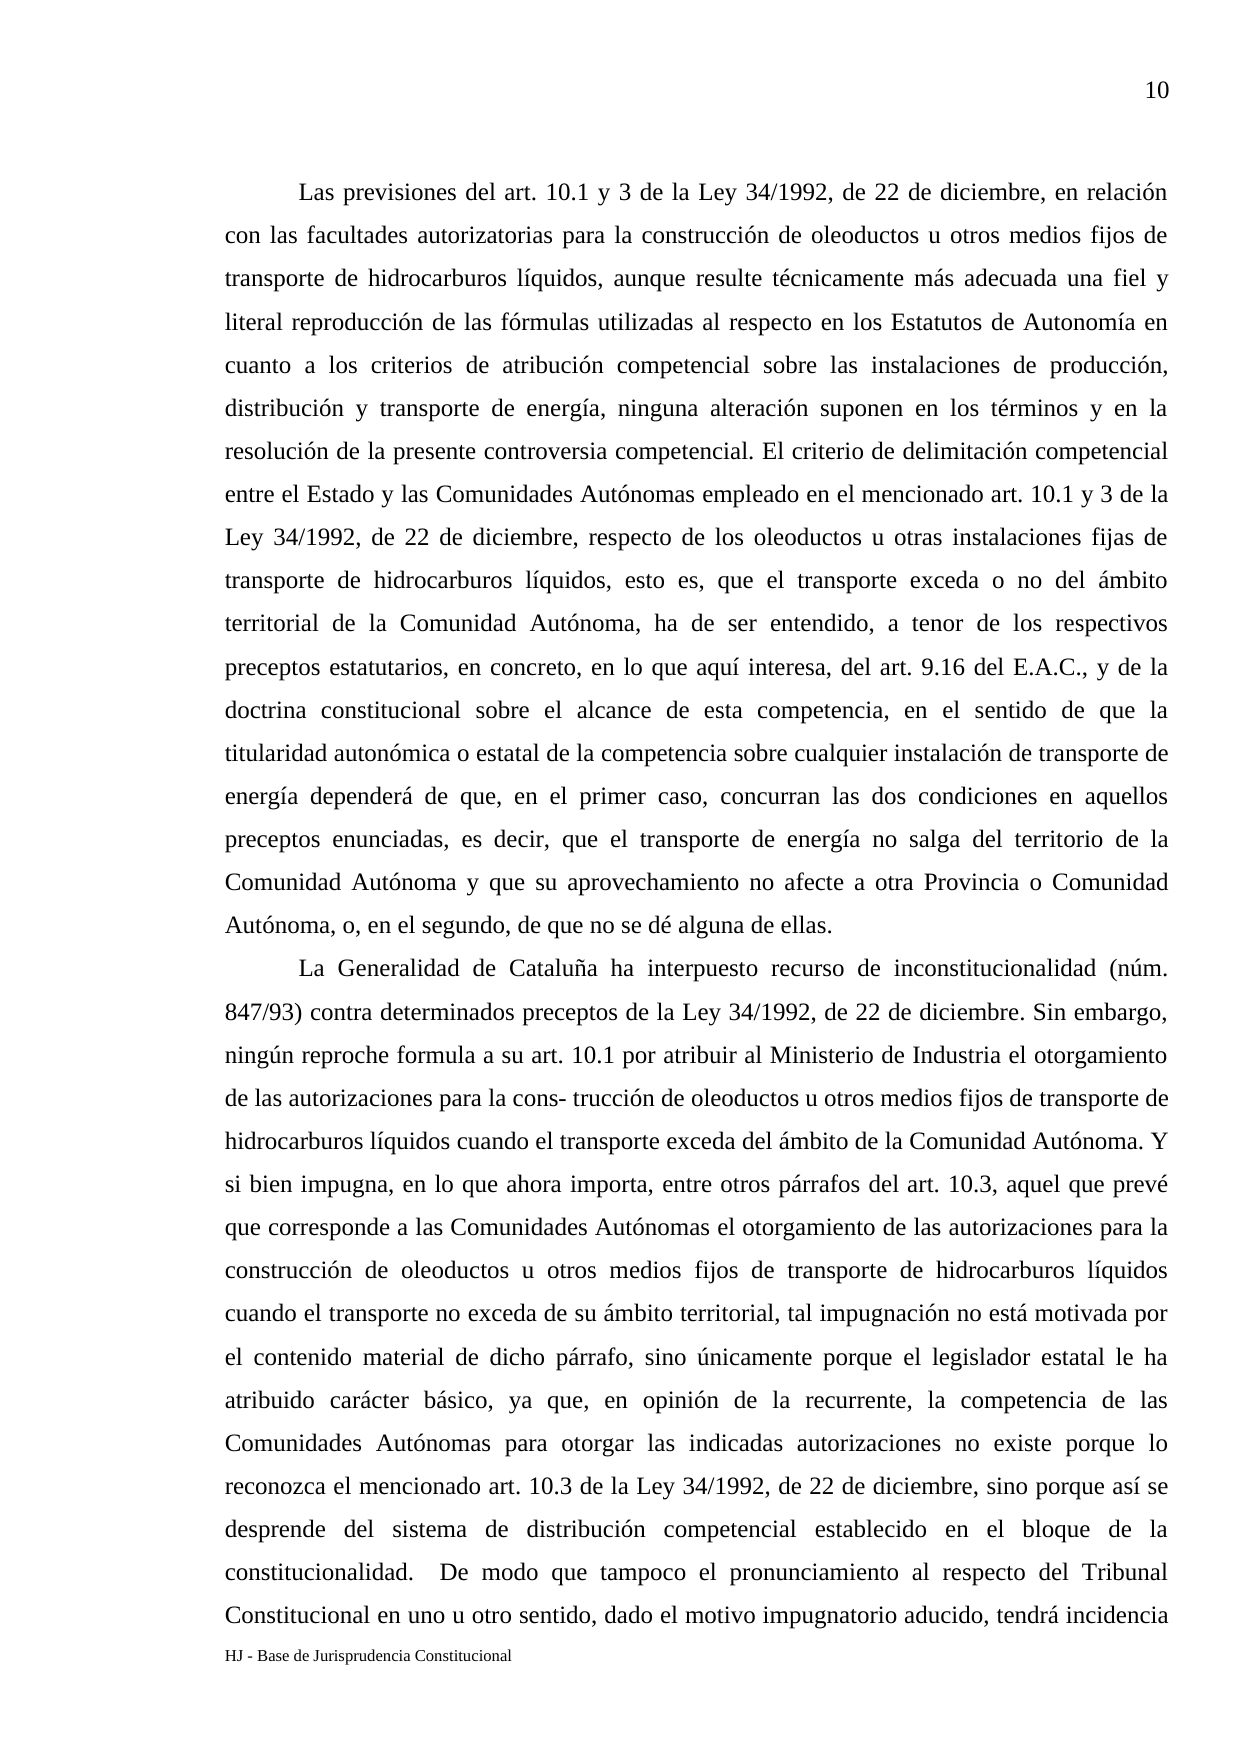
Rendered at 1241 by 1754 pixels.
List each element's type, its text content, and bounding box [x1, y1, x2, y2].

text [224, 953, 1169, 1629]
text Las previsiones del art. 10.1 y 3 de la Ley 34/1992, de 22 de diciembre, en relación con las facultades autorizatorias para la construcción de oleoductos u otros medios fijos de transporte de hidrocarburos líquidos, aunque resulte técnicamente más adecuada una fiel y literal reproducción de las fórmulas utilizadas al respecto en los Estatutos de Autonomía en cuanto a los criterios de atribución competencial sobre las instalaciones de producción, distribución y transporte de energía, ninguna alteración suponen en los términos y en la resolución de la presente controversia competencial. El criterio de delimitación competencial entre el Estado y las Comunidades Autónomas empleado en el mencionado art. 10.1 y 3 de la Ley 34/1992, de 22 de diciembre, respecto de los oleoductos u otras instalaciones fijas de transporte de hidrocarburos líquidos, esto es, que el transporte exceda o no del ámbito territorial de la Comunidad Autónoma, ha de ser entendido, a tenor de los respectivos preceptos estatutarios, en concreto, en lo que aquí interesa, del art. 9.16 del E.A.C., y de la doctrina constitucional sobre el alcance de esta competencia, en el sentido de que la titularidad autonómica o estatal de la competencia sobre cualquier instalación de transporte de energía dependerá de que, en el primer caso, concurran las dos condiciones en aquellos preceptos enunciadas, es decir, que el transporte de energía no salga del territorio de la Comunidad Autónoma y que su aprovechamiento no afecte a otra Provincia o Comunidad Autónoma, o, en el segundo, de que no se dé alguna de ellas. [224, 177, 1169, 939]
